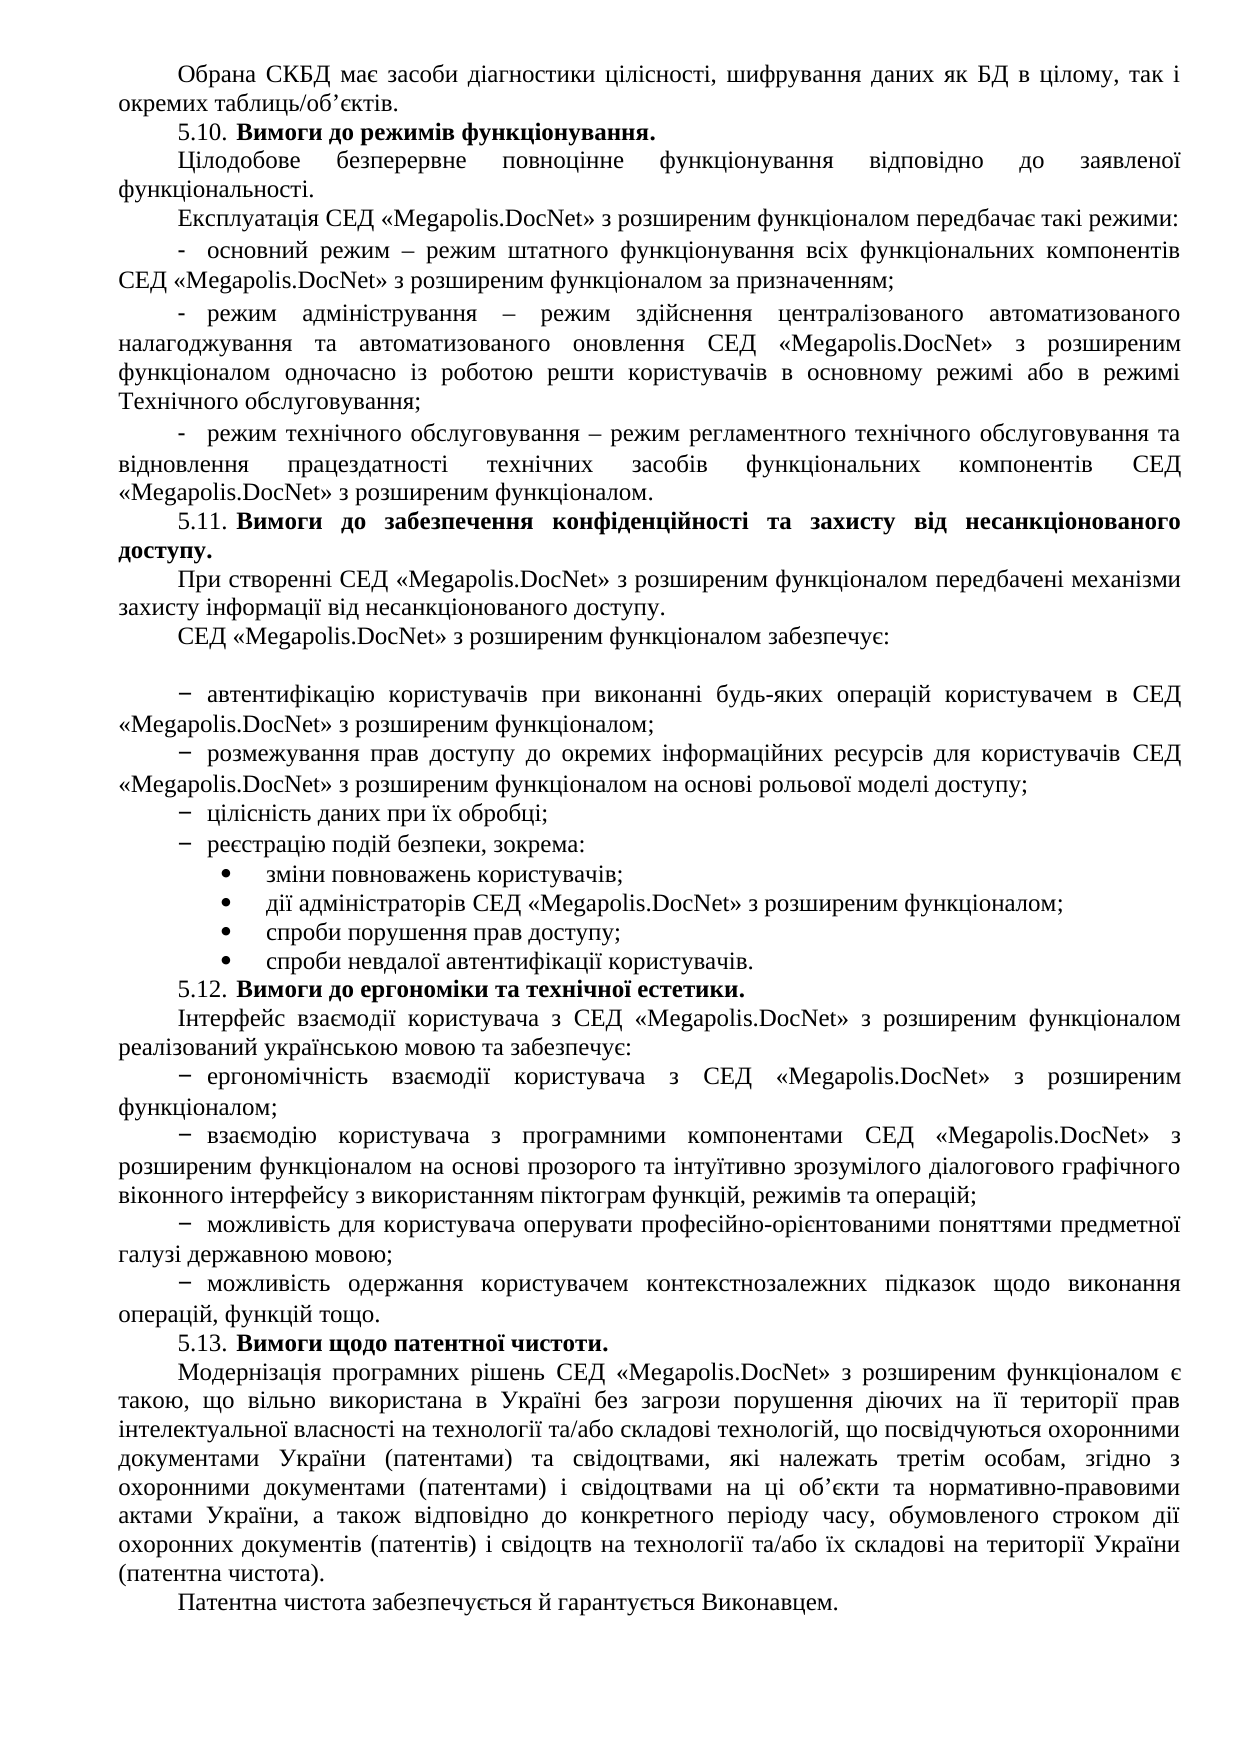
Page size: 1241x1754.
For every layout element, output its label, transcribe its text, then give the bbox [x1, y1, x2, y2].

list Вимоги щодо патентної чистоти. [177, 1328, 1181, 1357]
text Цілодобове безперервне повноцінне функціонування відповідно до заявленої функціональності. [118, 145, 1181, 203]
text Патентна чистота забезпечується й гарантується Виконавцем. [118, 1587, 1181, 1615]
list автентифікацію користувачів при виконанні будь-яких операцій користувачем в СЕД «Megapolis.DocNet» з розширеним функціоналом; [118, 679, 1181, 738]
list дії адміністраторів СЕД «Megapolis.DocNet» з розширеним функціоналом; [177, 888, 1181, 917]
list можливість для користувача оперувати професійно-орієнтованими поняттями предметної галузі державною мовою; [118, 1209, 1181, 1268]
list ергономічність взаємодії користувача з СЕД «Megapolis.DocNet» з розширеним функціоналом; [118, 1061, 1181, 1120]
list Вимоги до забезпечення конфіденційності та захисту від несанкціонованого доступу. [118, 506, 1181, 564]
list Експлуатація СЕД «Megapolis.DocNet» з розширеним функціоналом передбачає такі режими: [118, 203, 1181, 232]
list реєстрацію подій безпеки, зокрема: [118, 829, 1181, 859]
text При створенні СЕД «Megapolis.DocNet» з розширеним функціоналом передбачені механізми захисту інформації від несанкціонованого доступу. [118, 564, 1181, 621]
list взаємодію користувача з програмними компонентами СЕД «Megapolis.DocNet» з розширеним функціоналом на основі прозорого та інтуїтивно зрозумілого діалогового графічного віконного інтерфейсу з використанням піктограм функцій, режимів та операцій; [118, 1120, 1181, 1209]
list розмежування прав доступу до окремих інформаційних ресурсів для користувачів СЕД «Megapolis.DocNet» з розширеним функціоналом на основі рольової моделі доступу; [118, 738, 1181, 798]
text Інтерфейс взаємодії користувача з СЕД «Megapolis.DocNet» з розширеним функціоналом реалізований українською мовою та забезпечує: [118, 1003, 1181, 1061]
list Вимоги до ергономіки та технічної естетики. [177, 974, 1181, 1003]
list спроби невдалої автентифікації користувачів. [177, 946, 1181, 974]
text Модернізація програмних рішень СЕД «Megapolis.DocNet» з розширеним функціоналом є такою, що вільно використана в Україні без загрози порушення діючих на її території прав інтелектуальної власності на технології та/або складові технологій, що посвідчуються охоронними документами України (патентами) та свідоцтвами, які належать третім особам, згідно з охоронними документами (патентами) і свідоцтвами на ці об’єкти та нормативно-правовими актами України, а також відповідно до конкретного періоду часу, обумовленого строком дії охоронних документів (патентів) і свідоцтв на технології та/або їх складові на території України (патентна чистота). [118, 1357, 1181, 1587]
list режим адміністрування – режим здійснення централізованого автоматизованого налагоджування та автоматизованого оновлення СЕД «Megapolis.DocNet» з розширеним функціоналом одночасно із роботою решти користувачів в основному режимі або в режимі Технічного обслуговування; [118, 294, 1181, 415]
list цілісність даних при їх обробці; [118, 798, 1181, 829]
list спроби порушення прав доступу; [177, 917, 1181, 946]
text Обрана СКБД має засоби діагностики цілісності, шифрування даних як БД в цілому, так і окремих таблиць/об’єктів. [118, 59, 1181, 117]
text СЕД «Megapolis.DocNet» з розширеним функціоналом забезпечує: [118, 621, 1181, 650]
list Вимоги до режимів функціонування. [177, 117, 1181, 145]
list можливість одержання користувачем контекстнозалежних підказок щодо виконання операцій, функцій тощо. [118, 1268, 1181, 1328]
list зміни повноважень користувачів; [177, 859, 1181, 888]
list режим технічного обслуговування – режим регламентного технічного обслуговування та відновлення працездатності технічних засобів функціональних компонентів СЕД «Megapolis.DocNet» з розширеним функціоналом. [118, 415, 1181, 506]
list основний режим – режим штатного функціонування всіх функціональних компонентів СЕД «Megapolis.DocNet» з розширеним функціоналом за призначенням; [118, 232, 1181, 294]
